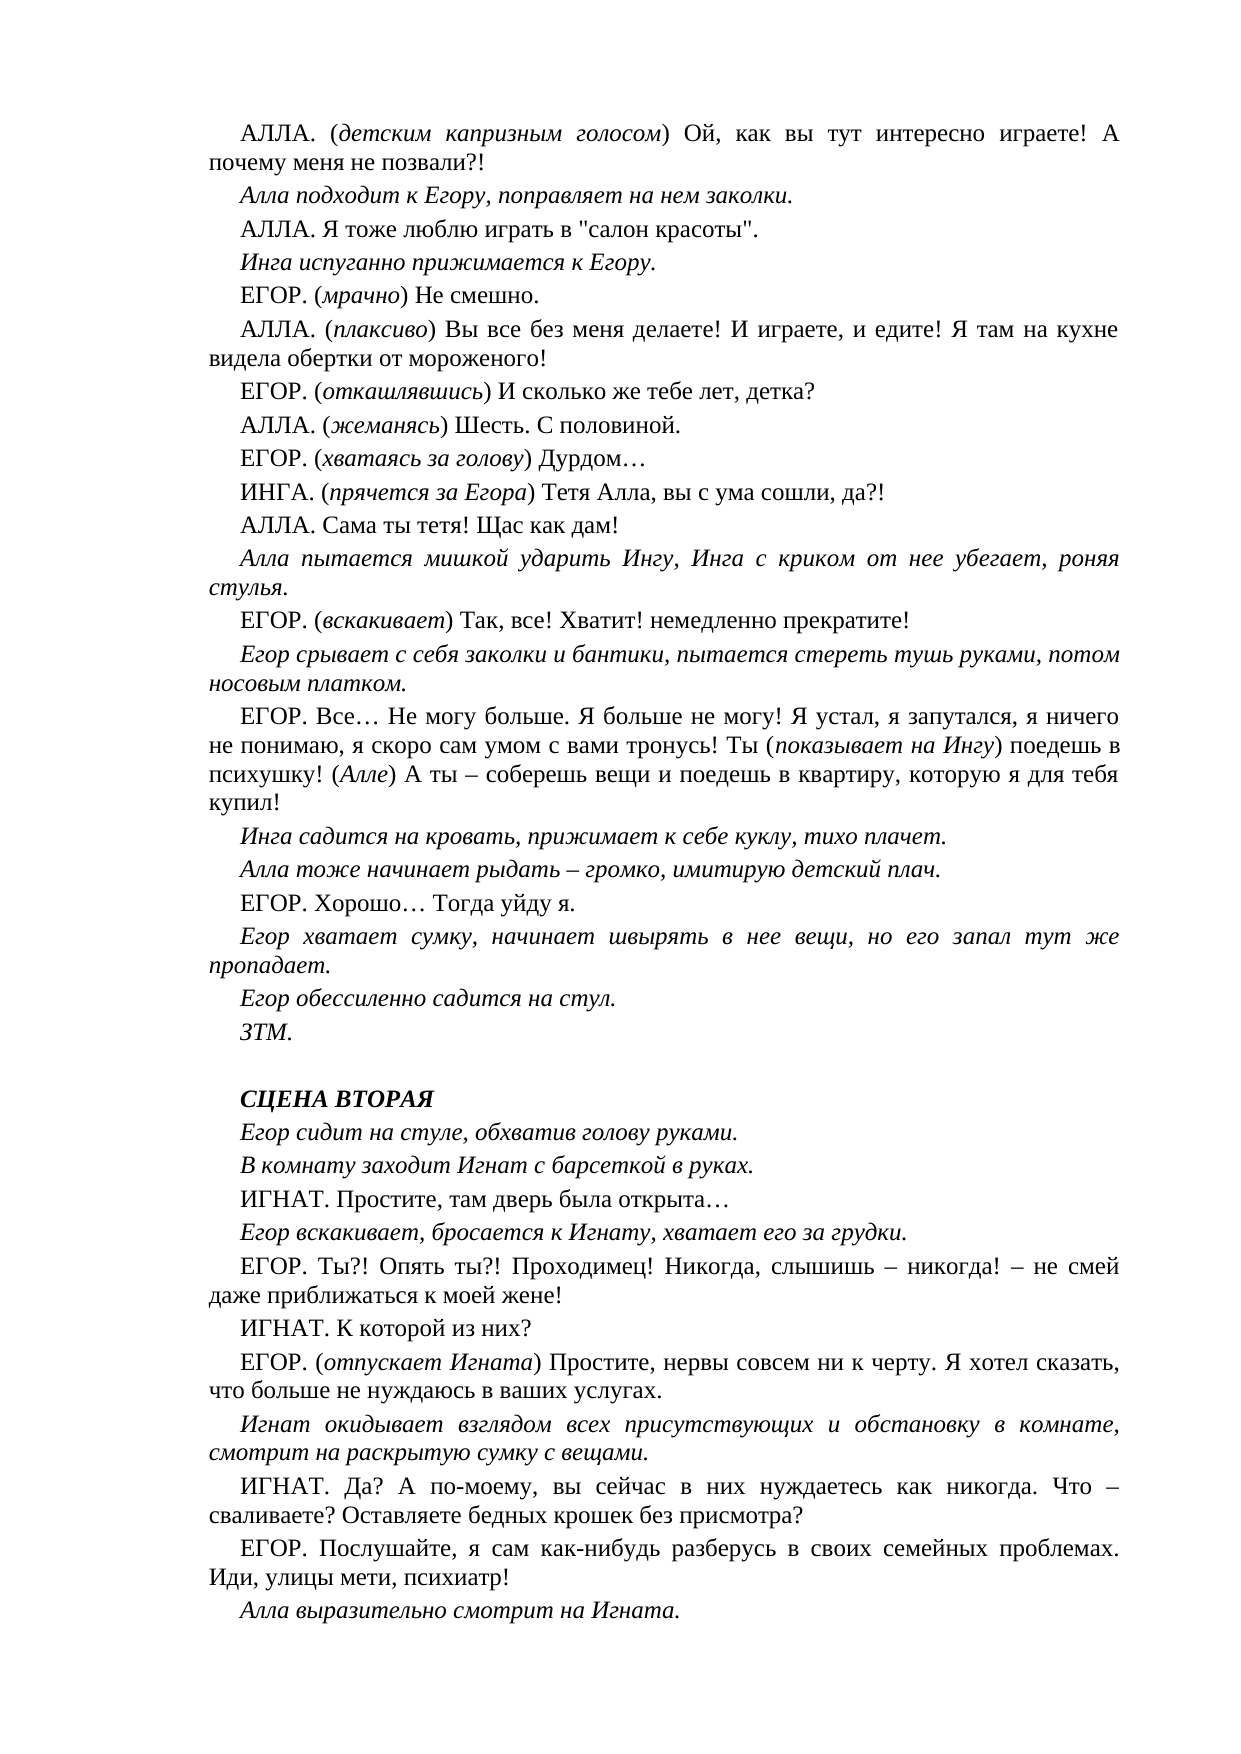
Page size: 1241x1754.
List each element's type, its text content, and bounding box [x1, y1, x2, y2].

text АЛЛА. (плаксиво) Вы все без меня делаете! И играете, и едите! Я там на кухне видела обертки от мороженого! [208, 314, 1120, 372]
text ЗТМ. [208, 1017, 1120, 1046]
text ЕГОР. Ты?! Опять ты?! Проходимец! Никогда, слышишь – никогда! – не смей даже приближаться к моей жене! [208, 1251, 1120, 1308]
text АЛЛА. (детским капризным голосом) Ой, как вы тут интересно играете! А почему меня не позвали?! [208, 118, 1120, 176]
text ИГНАТ. Да? А по-моему, вы сейчас в них нуждаетесь как никогда. Что – сваливаете? Оставляете бедных крошек без присмотра? [208, 1471, 1120, 1528]
text ЕГОР. (вскакивает) Так, все! Хватит! немедленно прекратите! [208, 606, 1120, 634]
text ЕГОР. (мрачно) Не смешно. [208, 281, 1120, 309]
text АЛЛА. (жеманясь) Шесть. С половиной. [208, 410, 1120, 438]
text ЕГОР. Хорошо… Тогда уйду я. [208, 888, 1120, 917]
text ИГНАТ. К которой из них? [208, 1313, 1120, 1342]
text Алла пытается мишкой ударить Ингу, Инга с криком от нее убегает, роняя стулья. [208, 543, 1120, 601]
text Инга испуганно прижимается к Егору. [208, 247, 1120, 276]
text Алла подходит к Егору, поправляет на нем заколки. [208, 180, 1120, 209]
text Алла выразительно смотрит на Игната. [208, 1595, 1120, 1624]
text ЕГОР. Послушайте, я сам как-нибудь разберусь в своих семейных проблемах. Иди, улицы мети, психиатр! [208, 1533, 1120, 1591]
text ЕГОР. (откашлявшись) И сколько же тебе лет, детка? [208, 376, 1120, 405]
text ИНГА. (прячется за Егора) Тетя Алла, вы с ума сошли, да?! [208, 477, 1120, 505]
text Инга садится на кровать, прижимает к себе куклу, тихо плачет. [208, 821, 1120, 850]
text ЕГОР. (хватаясь за голову) Дурдом… [208, 443, 1120, 472]
text Алла тоже начинает рыдать – громко, имитирую детский плач. [208, 854, 1120, 883]
text ЕГОР. Все… Не могу больше. Я больше не могу! Я устал, я запутался, я ничего не понимаю, я скоро сам умом с вами тронусь! Ты (показывает на Ингу) поедешь в психушку! (Алле) А ты – соберешь вещи и поедешь в квартиру, которую я для тебя купил! [208, 701, 1120, 816]
text ЕГОР. (отпускает Игната) Простите, нервы совсем ни к черту. Я хотел сказать, что больше не нуждаюсь в ваших услугах. [208, 1347, 1120, 1404]
text Игнат окидывает взглядом всех присутствующих и обстановку в комнате, смотрит на раскрытую сумку с вещами. [208, 1409, 1120, 1466]
text В комнату заходит Игнат с барсеткой в руках. [208, 1151, 1120, 1179]
text АЛЛА. Я тоже люблю играть в "салон красоты". [208, 214, 1120, 242]
text Егор сидит на стуле, обхватив голову руками. [208, 1117, 1120, 1146]
text Егор срывает с себя заколки и бантики, пытается стереть тушь руками, потом носовым платком. [208, 639, 1120, 697]
text Егор обессиленно садится на стул. [208, 983, 1120, 1012]
text ИГНАТ. Простите, там дверь была открыта… [208, 1184, 1120, 1213]
text АЛЛА. Сама ты тетя! Щас как дам! [208, 510, 1120, 539]
text Егор хватает сумку, начинает швырять в нее вещи, но его запал тут же пропадает. [208, 921, 1120, 979]
text Егор вскакивает, бросается к Игнату, хватает его за грудки. [208, 1217, 1120, 1246]
text СЦЕНА ВТОРАЯ [208, 1084, 1120, 1112]
